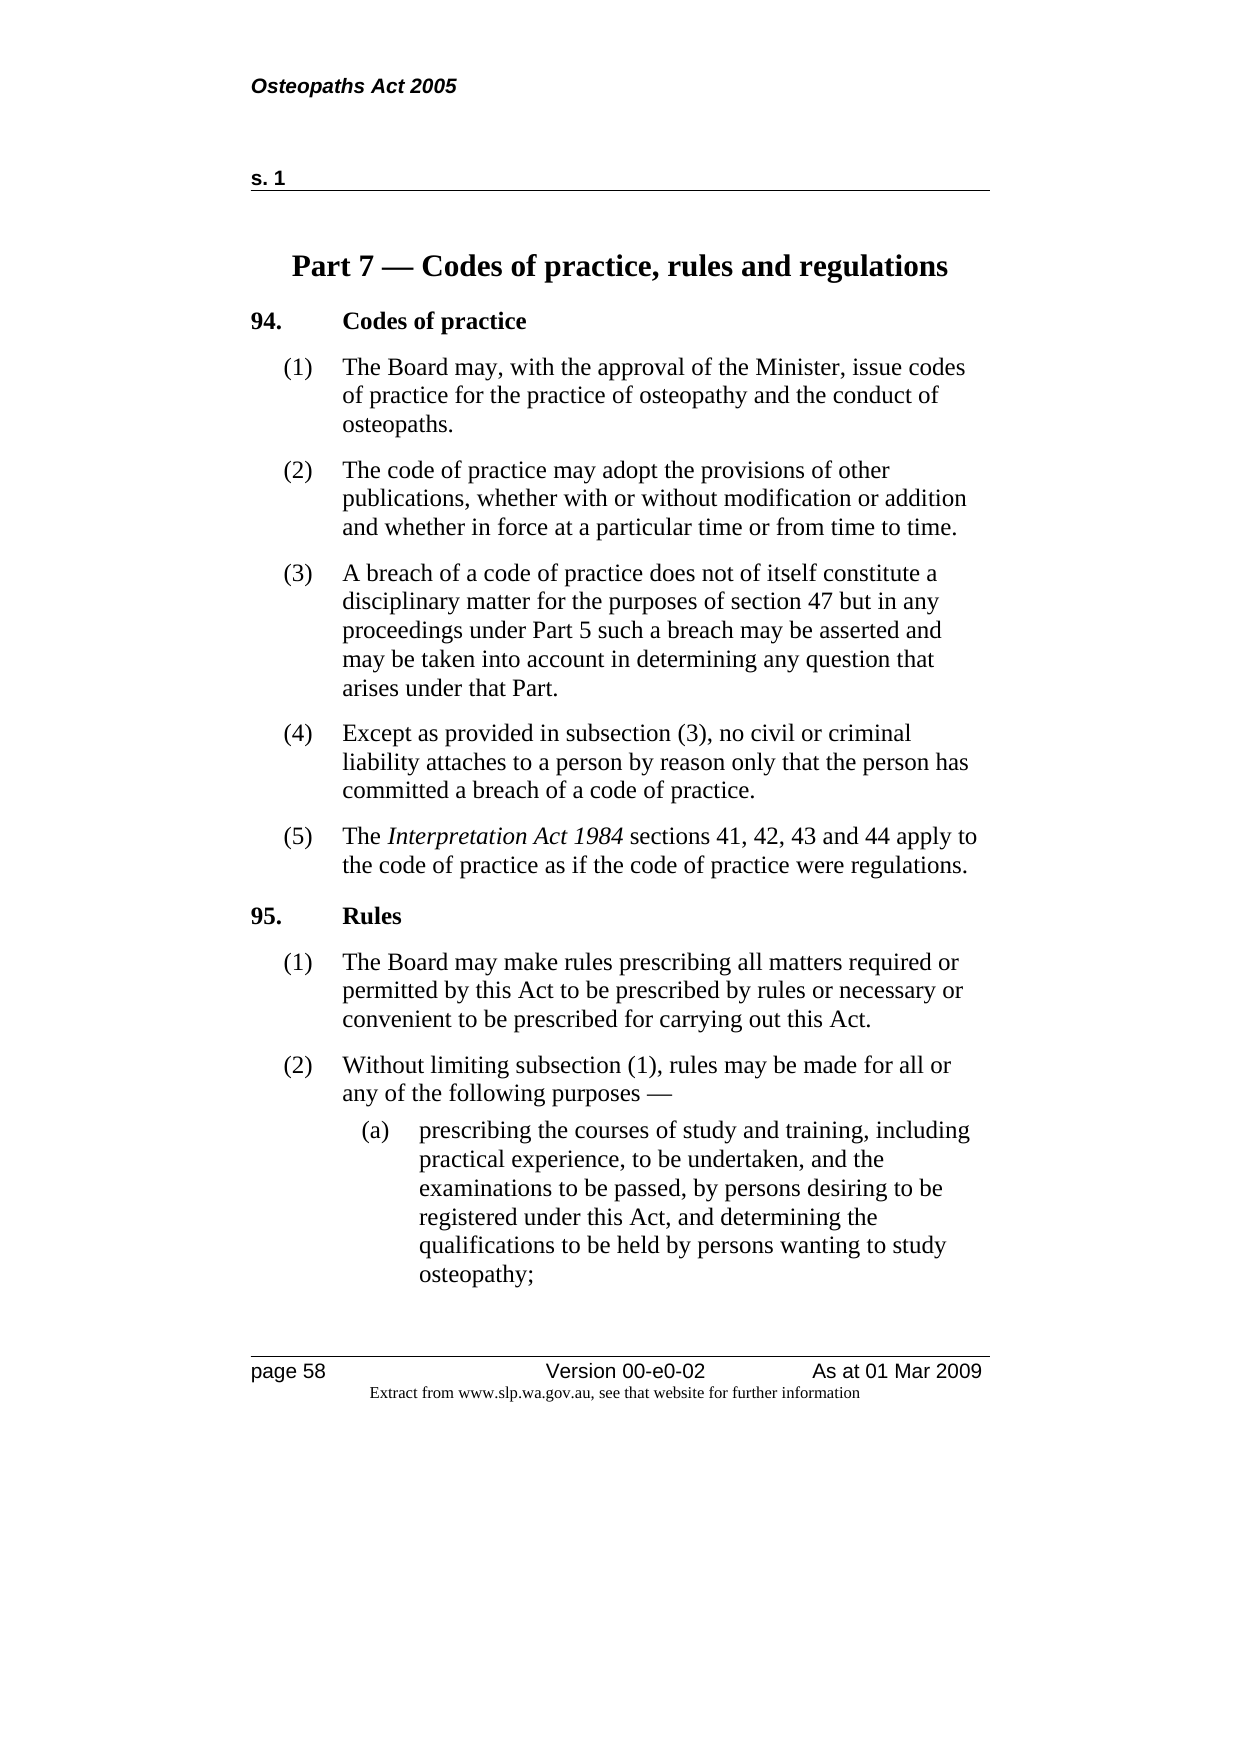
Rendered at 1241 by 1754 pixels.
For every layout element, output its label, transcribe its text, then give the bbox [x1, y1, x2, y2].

text (2) The code of practice may adopt the provisions of other publications, whether with or without modification or addition and whether in force at a particular time or from time to time. [251, 455, 990, 541]
text (2) Without limiting subsection (1), rules may be made for all or any of the following purposes — [251, 1050, 990, 1107]
subtitle 95. Rules [251, 901, 990, 930]
subtitle Part 7 — Codes of practice, rules and regulations [251, 247, 990, 283]
text (5) The Interpretation Act 1984 sections 41, 42, 43 and 44 apply to the code of practice as if the code of practice were regulations. [251, 821, 990, 878]
text (1) The Board may make rules prescribing all matters required or permitted by this Act to be prescribed by rules or necessary or convenient to be prescribed for carrying out this Act. [251, 947, 990, 1033]
text (a) prescribing the courses of study and training, including practical experience, to be undertaken, and the examinations to be passed, by persons desiring to be registered under this Act, and determining the qualifications to be held by persons wanting to study osteopathy; [251, 1116, 990, 1288]
text (1) The Board may, with the approval of the Minister, issue codes of practice for the practice of osteopathy and the conduct of osteopaths. [251, 352, 990, 438]
text (4) Except as provided in subsection (3), no civil or criminal liability attaches to a person by reason only that the person has committed a breach of a code of practice. [251, 718, 990, 804]
subtitle 94. Codes of practice [251, 306, 990, 335]
text (3) A breach of a code of practice does not of itself constitute a disciplinary matter for the purposes of section 47 but in any proceedings under Part 5 such a breach may be asserted and may be taken into account in determining any question that arises under that Part. [251, 558, 990, 701]
